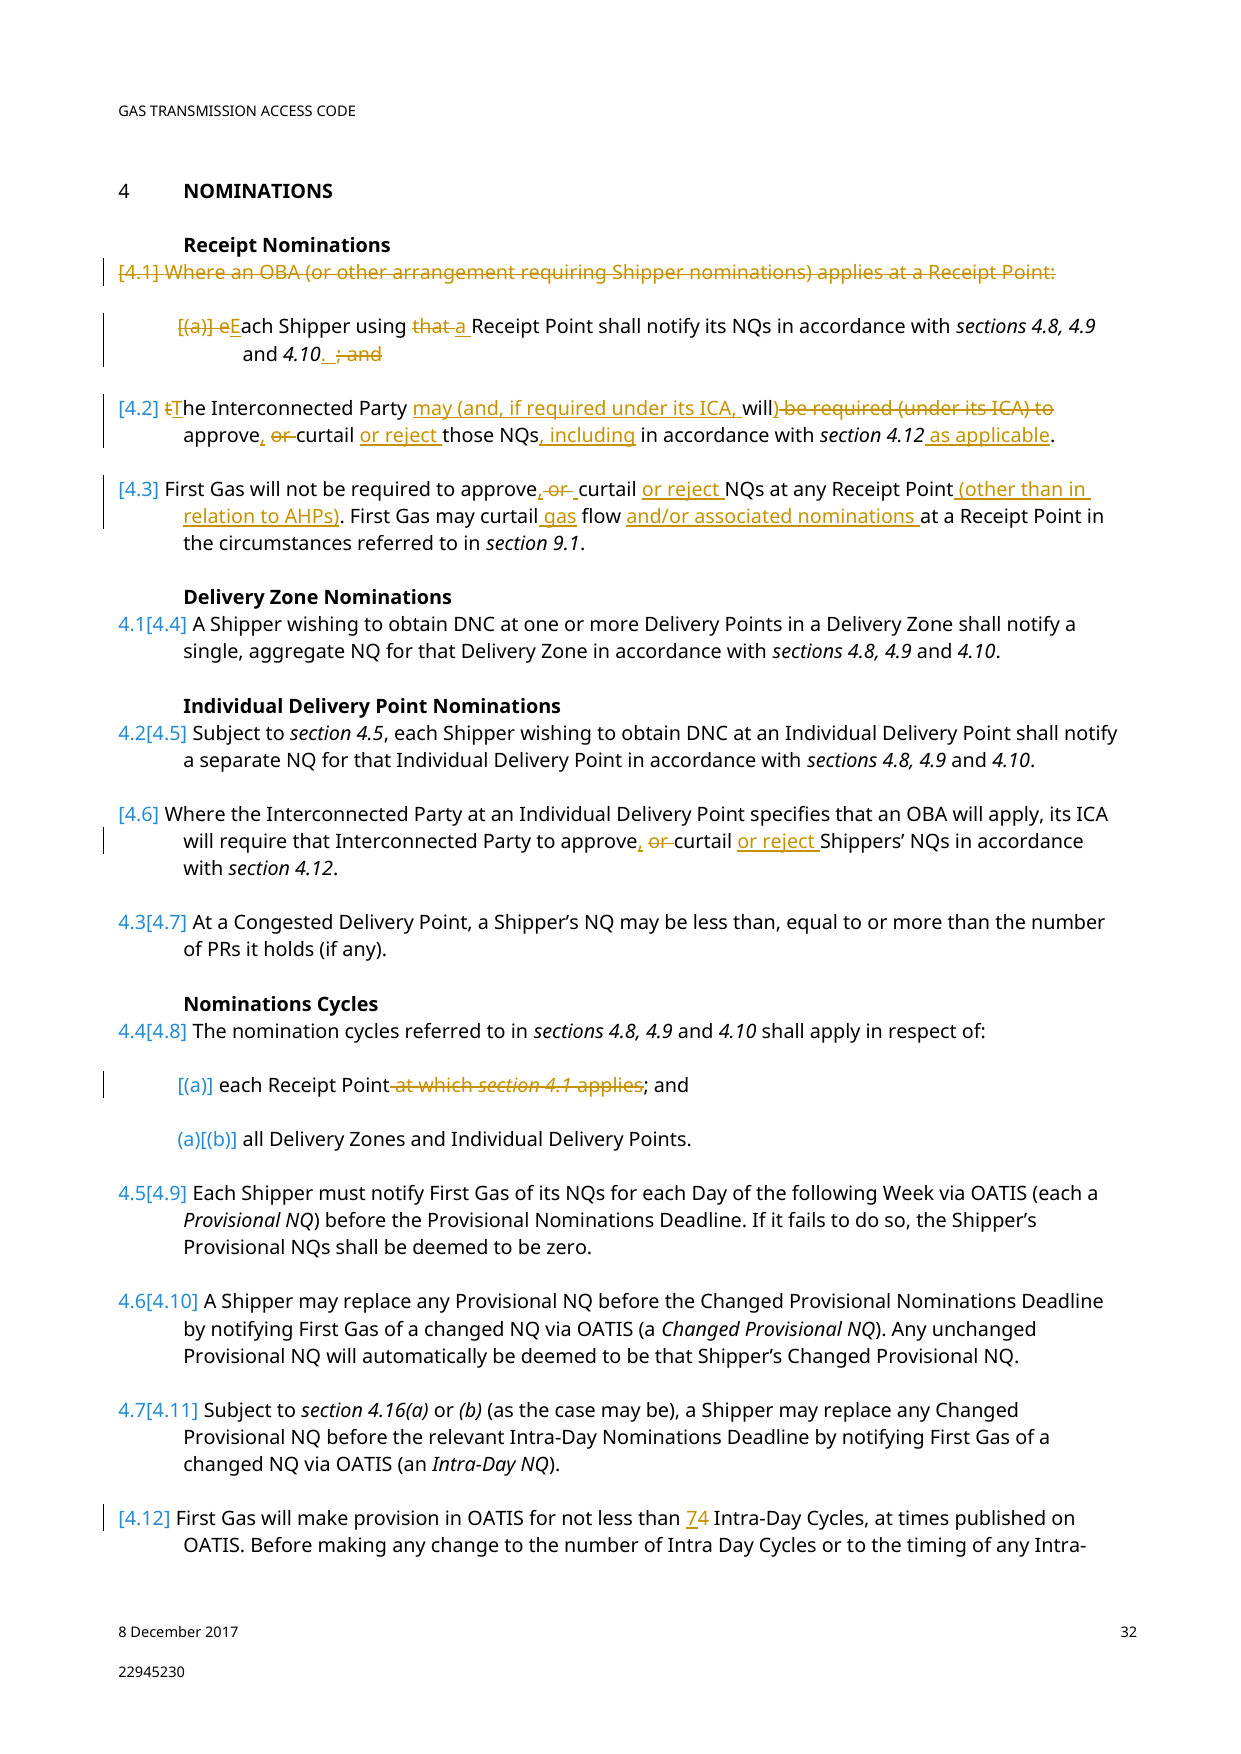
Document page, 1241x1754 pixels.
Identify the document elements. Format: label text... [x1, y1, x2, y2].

list Each Shipper must notify First Gas of its NQs for each Day of the following Week via OATIS (each a Provisional NQ) before the Provisional Nominations Deadline. If it fails to do so, the Shipper’s Provisional NQs shall be deemed to be zero. [118, 1179, 1122, 1261]
list A Shipper may replace any Provisional NQ before the Changed Provisional Nominations Deadline by notifying First Gas of a changed NQ via OATIS (a Changed Provisional NQ). Any unchanged Provisional NQ will automatically be deemed to be that Shipper’s Changed Provisional NQ. [118, 1288, 1122, 1369]
list ach Shipper using Receipt Point shall notify its NQs in accordance with sections 4.8, 4.9 and 4.10 [177, 313, 1122, 367]
subtitle Receipt Nominations [183, 231, 1122, 258]
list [118, 1504, 1122, 1558]
list each Receipt Point; and [177, 1071, 1122, 1098]
list Subject to section 4.16(a) or (b) (as the case may be), a Shipper may replace any Changed Provisional NQ before the relevant Intra-Day Nominations Deadline by notifying First Gas of a changed NQ via OATIS (an Intra-Day NQ). [118, 1396, 1122, 1477]
list Where the Interconnected Party at an Individual Delivery Point specifies that an OBA will apply, its ICA will require that Interconnected Party to approve curtail Shippers’ NQs in accordance with section 4.12. [118, 800, 1122, 881]
list A Shipper wishing to obtain DNC at one or more Delivery Points in a Delivery Zone shall notify a single, aggregate NQ for that Delivery Zone in accordance with sections 4.8, 4.9 and 4.10. [118, 611, 1122, 665]
subtitle Individual Delivery Point Nominations [183, 692, 1122, 719]
subtitle Nominations Cycles [183, 990, 1122, 1017]
list he Interconnected Party will approve curtail those NQs in accordance with section 4.12. [118, 394, 1122, 448]
subtitle nominations [118, 177, 1122, 204]
list all Delivery Zones and Individual Delivery Points. [177, 1125, 1122, 1152]
list The nomination cycles referred to in sections 4.8, 4.9 and 4.10 shall apply in respect of: [118, 1017, 1122, 1044]
subtitle Delivery Zone Nominations [183, 583, 1122, 611]
list Subject to section 4.5, each Shipper wishing to obtain DNC at an Individual Delivery Point shall notify a separate NQ for that Individual Delivery Point in accordance with sections 4.8, 4.9 and 4.10. [118, 719, 1122, 773]
list First Gas will not be required to approvecurtail NQs at any Receipt Point. First Gas may curtail flow at a Receipt Point in the circumstances referred to in section 9.1. [118, 475, 1122, 556]
list At a Congested Delivery Point, a Shipper’s NQ may be less than, equal to or more than the number of PRs it holds (if any). [118, 908, 1122, 963]
